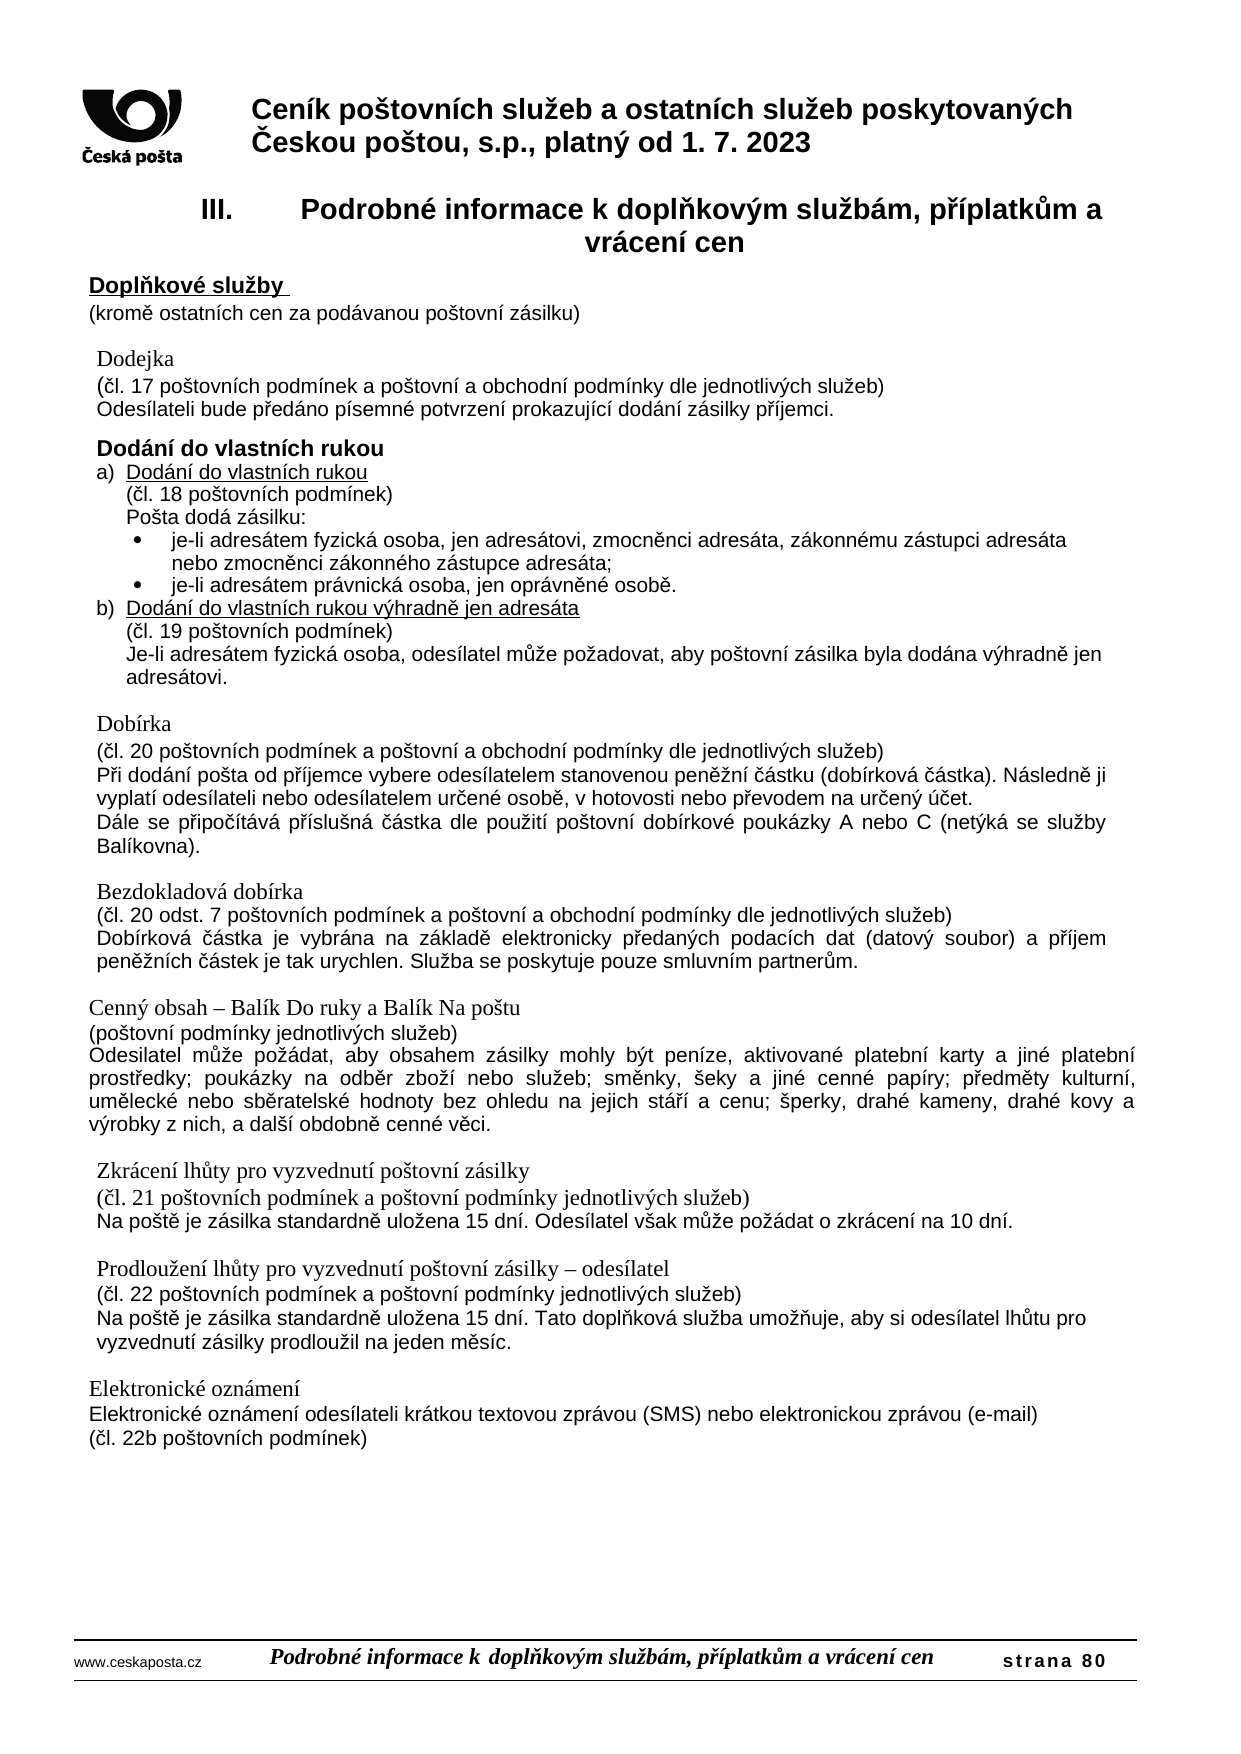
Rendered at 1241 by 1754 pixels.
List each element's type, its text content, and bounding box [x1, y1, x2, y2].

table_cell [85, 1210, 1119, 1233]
subtitle Podrobné informace k doplňkovým službám, příplatkům a vrácení cen [222, 192, 1107, 259]
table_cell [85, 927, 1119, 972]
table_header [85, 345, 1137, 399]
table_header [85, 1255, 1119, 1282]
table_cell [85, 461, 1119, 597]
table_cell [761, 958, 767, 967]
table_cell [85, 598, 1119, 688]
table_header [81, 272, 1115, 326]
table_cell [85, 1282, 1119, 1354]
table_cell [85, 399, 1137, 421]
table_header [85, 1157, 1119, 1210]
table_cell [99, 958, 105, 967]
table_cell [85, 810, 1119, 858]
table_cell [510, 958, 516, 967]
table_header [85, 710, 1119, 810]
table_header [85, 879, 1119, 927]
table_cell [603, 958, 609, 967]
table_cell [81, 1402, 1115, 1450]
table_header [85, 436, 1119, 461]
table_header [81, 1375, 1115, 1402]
